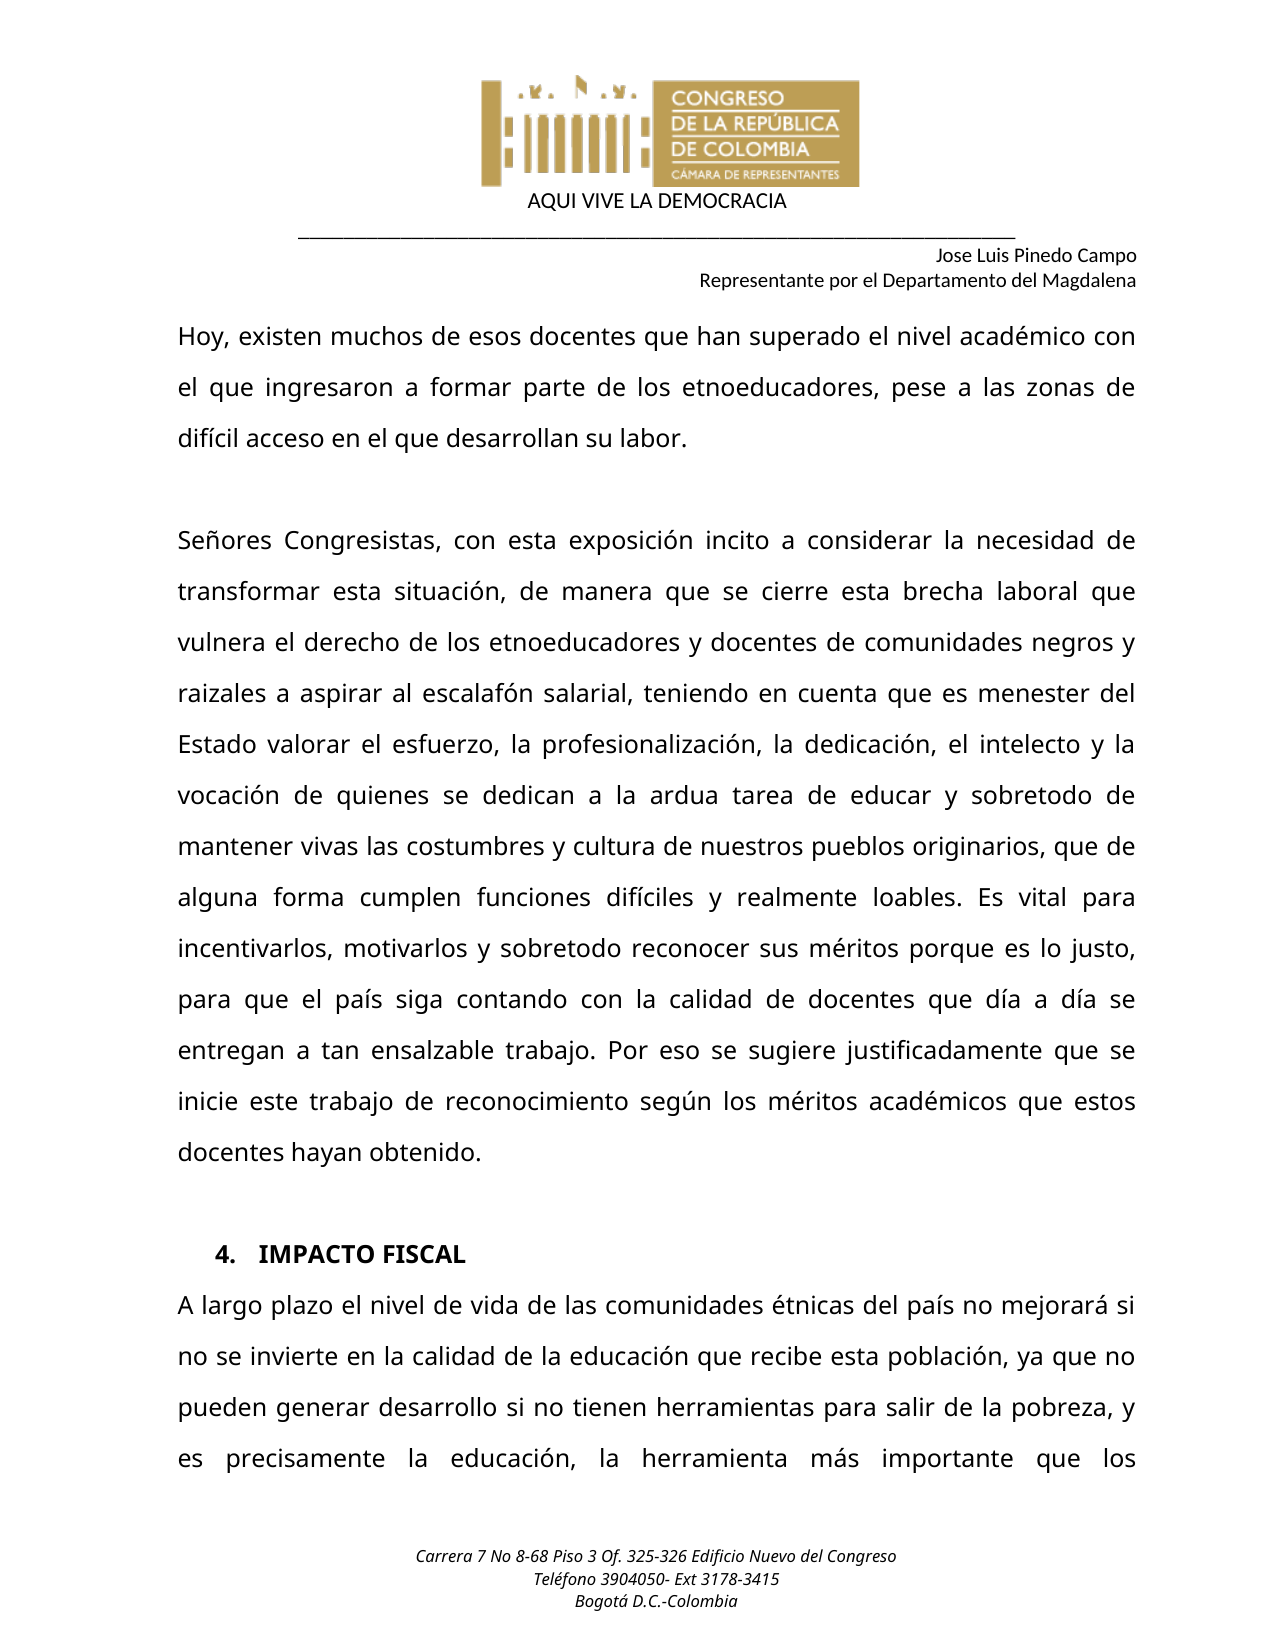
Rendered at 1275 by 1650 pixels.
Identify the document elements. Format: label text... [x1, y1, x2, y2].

text Hoy, existen muchos de esos docentes que han superado el nivel académico con el que ingresaron a formar parte de los etnoeducadores, pese a las zonas de difícil acceso en el que desarrollan su labor. [177, 318, 1137, 454]
list IMPACTO FISCAL [215, 1237, 1137, 1271]
text Señores Congresistas, con esta exposición incito a considerar la necesidad de transformar esta situación, de manera que se cierre esta brecha laboral que vulnera el derecho de los etnoeducadores y docentes de comunidades negros y raizales a aspirar al escalafón salarial, teniendo en cuenta que es menester del Estado valorar el esfuerzo, la profesionalización, la dedicación, el intelecto y la vocación de quienes se dedican a la ardua tarea de educar y sobretodo de mantener vivas las costumbres y cultura de nuestros pueblos originarios, que de alguna forma cumplen funciones difíciles y realmente loables. Es vital para incentivarlos, motivarlos y sobretodo reconocer sus méritos porque es lo justo, para que el país siga contando con la calidad de docentes que día a día se entregan a tan ensalzable trabajo. Por eso se sugiere justificadamente que se inicie este trabajo de reconocimiento según los méritos académicos que estos docentes hayan obtenido. [177, 522, 1137, 1169]
picture [481, 75, 860, 187]
